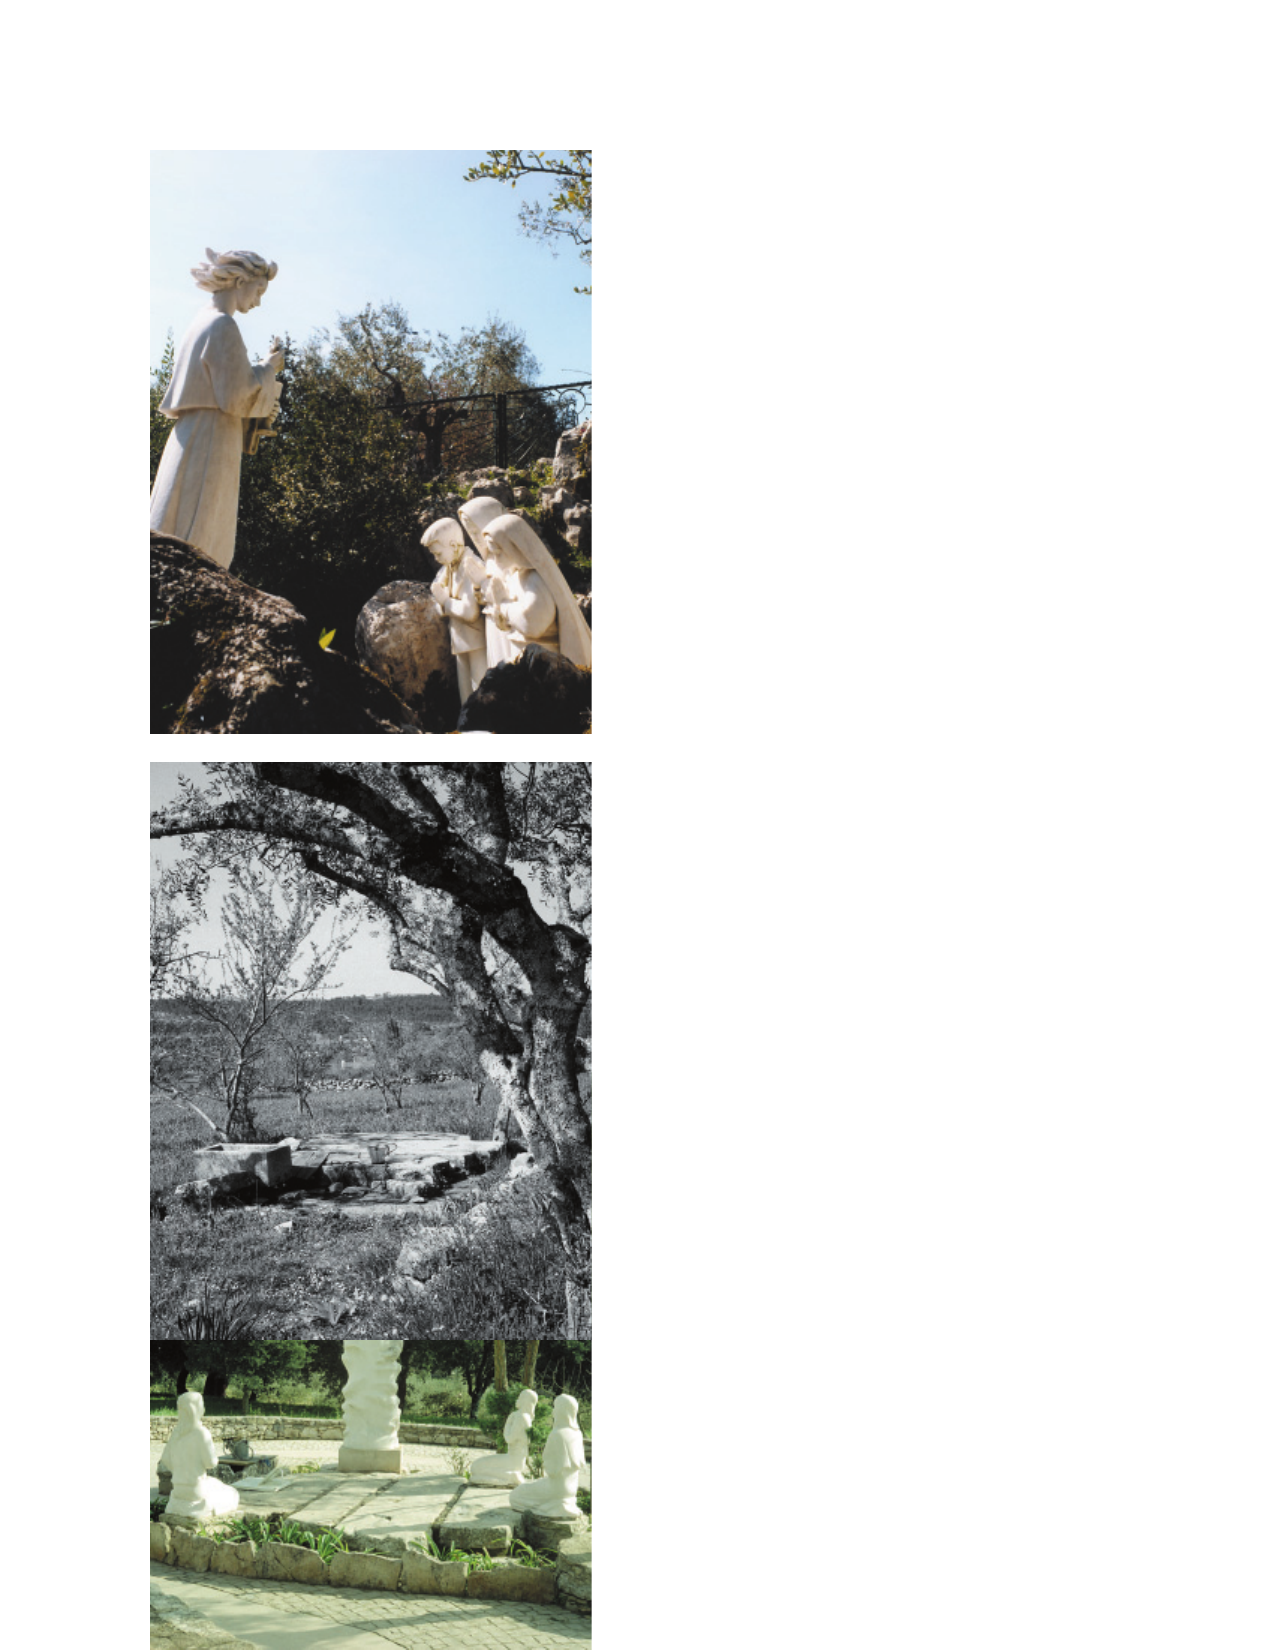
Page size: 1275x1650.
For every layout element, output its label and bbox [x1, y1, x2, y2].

picture [150, 150, 592, 734]
picture [150, 762, 592, 1650]
